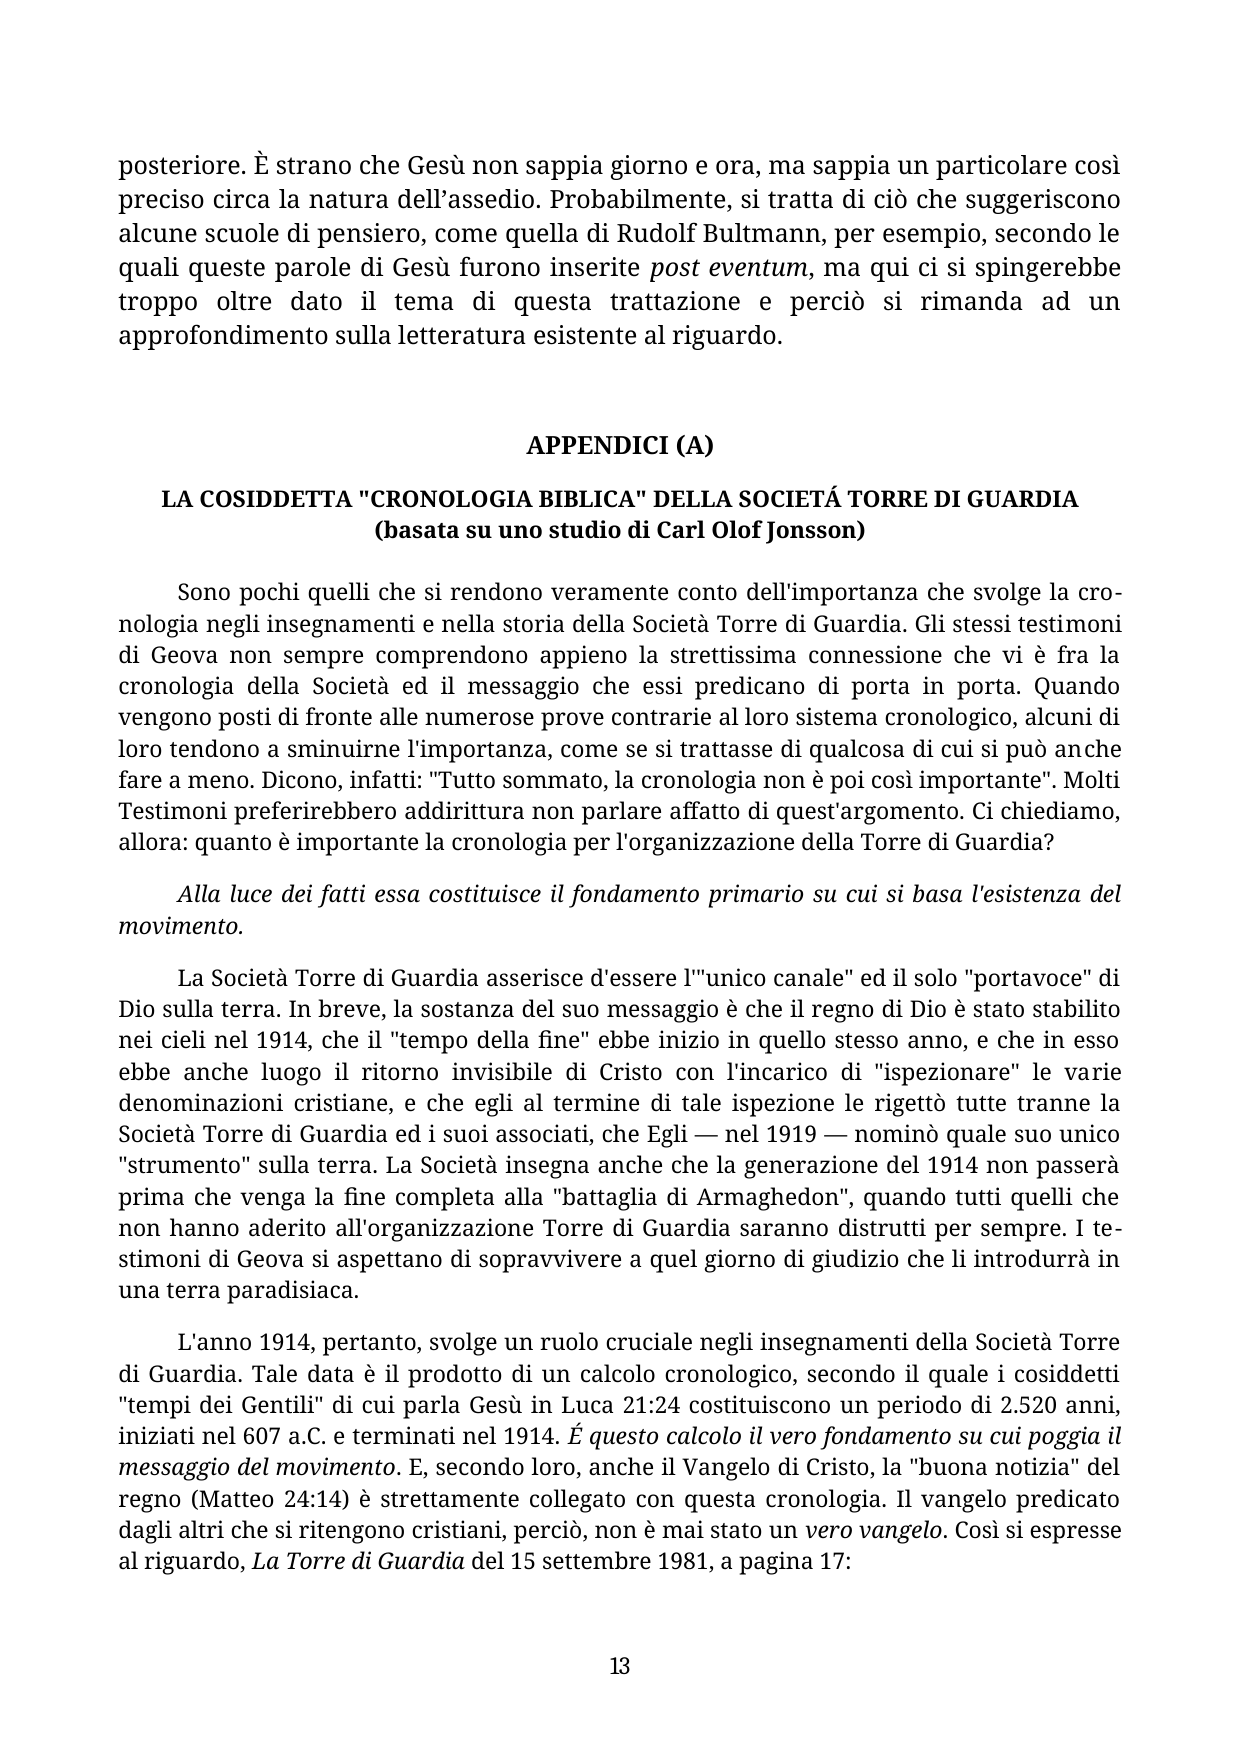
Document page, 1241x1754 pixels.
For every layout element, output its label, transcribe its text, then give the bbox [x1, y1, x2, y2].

text (basata su uno studio di Carl Olof Jonsson) [118, 514, 1122, 545]
text Alla luce dei fatti essa costituisce il fondamento primario su cui si basa l'esistenza del movimento. [118, 878, 1122, 941]
text APPENDICI (A) [118, 428, 1122, 462]
text Mi rendo perfettamente conto che in due parole non si può per niente liquidare lo spinoso e studiatissimo argomento della critica letteraria, fonte di accesissime e dotte dispute accademiche, cominciate con Reimarus, proseguite con Paulus, Strauss, Schweitzer, Bultman, Wellhausen e fino ai giorni nostri, e quindi non provo nemmeno a farlo. Sta di fatto che nessuno studioso serio dei testi biblici oggi legge in Daniele, Ezechiele e così via, ciò che vi leggono i testimoni di Geova, e con ottime e fondatissime ragioni. D’altra parte non vi è nessuno nel Reparto Scrittori che possa vantare un titolo accademico tale da consentirgli di entrare a far parte della discussione. Per loro stessa ammissione (Annuario 2011) si tratta di Testimoni che fanno ricerche, cercando nel materiale a loro disposizione ogni spunto favorevole a sostenere le loro teorie dottrinali preconcette; fra l’altro sprecano un’enorme quantità di tempo a verificare cose insulse, come la resistenza della tela dei ragni, o se un determinato confratello ricorda bene o male il luogo del suo battesimo (vedi pagg. 10, 11). Infine, sfugge loro, credo volutamente, un aspetto saliente dell’intera argomentazione. Gesù era un uomo semplice che parlava a gente semplice; per questo le folle si radunavano ad ascoltarlo. Non usava un linguaggio erudito, ma esprimeva concetti facilmente assimilabili; e certamente non aveva la minima idea di che cosa fossero i 2.520 anni, non fece il minimo accenno al sogno del re di Babilonia, né citò l’interpretazione del sogno da parte di Daniele come elemento essenziale per individuare la fine del tempo. Né Daniele in quell’occasione profetizza; invece interpreta e interpreta esclusivamente su Nabucodonosor l’applicazione del sogno che con il recupero della salute mentale da parte del re si adempì definitivamente. Gesù non sa nulla di “regole bibliche” e degli astrusi calcoli con i quali si dilettano da 2000 anni cabalisti, esegeti, profeti da strapazzo e la vasta compagnia di imbonitori da snake oil che da sempre infestano il pianeta. Domandiamoci: che senso ha rispondere a una domanda precisa dicendo che lui non sa quando verrà la fine o l’avvento del regno, riservando solo al Padre questa conoscenza, e poi dare indicazioni per potere calcolare o capire quel tempo? Sarebbe come dire “non so il giorno e l’ora letterali, ma comunque so più o meno quando accadrà. Che differenza farebbe il non sapere che il tale evento avrà luogo il 21 aprile alle 18,15, se si sapesse con certezza che avrà luogo nella primavera del 2013? È praticamente ininfluente non sapere il giorno e l’ora se si conosce tutto il resto. Per quanto riguarda, invece, le parole che il vangelo di Luca attribuisce a Gesù circa l’assedio di Gerusalemme con “pali appuntiti” (Luca 19:43), vi è unanimità di pensiero fra gli studiosi intorno al fatto che si tratti di un’inserzione posteriore. È strano che Gesù non sappia giorno e ora, ma sappia un particolare così preciso circa la natura dell’assedio. Probabilmente, si tratta di ciò che suggeriscono alcune scuole di pensiero, come quella di Rudolf Bultmann, per esempio, secondo le quali queste parole di Gesù furono inserite post eventum, ma qui ci si spingerebbe troppo oltre dato il tema di questa trattazione e perciò si rimanda ad un approfondimento sulla letteratura esistente al riguardo. [118, 148, 1122, 352]
text LA COSIDDETTA "CRONOLOGIA BIBLICA" DELLA SOCIETÁ TORRE DI GUARDIA [118, 483, 1122, 514]
text La Società Torre di Guardia asserisce d'essere l'"unico canale" ed il solo "portavoce" di Dio sulla terra. In breve, la sostanza del suo messaggio è che il regno di Dio è stato stabilito nei cieli nel 1914, che il "tempo della fine" ebbe inizio in quello stesso anno, e che in esso ebbe anche luogo il ritorno invisibile di Cristo con l'incarico di "ispezionare" le varie denominazioni cristiane, e che egli al termine di tale ispezione le rigettò tutte tranne la Società Torre di Guardia ed i suoi associati, che Egli — nel 1919 — nominò quale suo unico "strumento" sulla terra. La Società insegna anche che la generazione del 1914 non passerà prima che venga la fine completa alla "battaglia di Armaghedon", quando tutti quelli che non hanno aderito all'organizzazione Torre di Guardia saranno distrutti per sempre. I testimoni di Geova si aspettano di sopravvivere a quel giorno di giudizio che li introdurrà in una terra paradisiaca. [118, 962, 1122, 1306]
text L'anno 1914, pertanto, svolge un ruolo cruciale negli insegnamenti della Società Torre di Guardia. Tale data è il prodotto di un calcolo cronologico, secondo il quale i cosiddetti "tempi dei Gentili" di cui parla Gesù in Luca 21:24 costituiscono un periodo di 2.520 anni, iniziati nel 607 a.C. e terminati nel 1914. É questo calcolo il vero fondamento su cui poggia il messaggio del movimento. E, secondo loro, anche il Vangelo di Cristo, la "buona notizia" del regno (Matteo 24:14) è strettamente collegato con questa cronologia. Il vangelo predicato dagli altri che si ritengono cristiani, perciò, non è mai stato un vero vangelo. Così si espresse al riguardo, La Torre di Guardia del 15 settembre 1981, a pagina 17: [118, 1326, 1122, 1576]
text Sono pochi quelli che si rendono veramente conto dell'importanza che svolge la cronologia negli insegnamenti e nella storia della Società Torre di Guardia. Gli stessi testimoni di Geova non sempre comprendono appieno la strettissima connessione che vi è fra la cronologia della Società ed il messaggio che essi predicano di porta in porta. Quando vengono posti di fronte alle numerose prove contrarie al loro sistema cronologico, alcuni di loro tendono a sminuirne l'importanza, come se si trattasse di qualcosa di cui si può anche fare a meno. Dicono, infatti: "Tutto sommato, la cronologia non è poi così importante". Molti Testimoni preferirebbero addirittura non parlare affatto di quest'argomento. Ci chiediamo, allora: quanto è importante la cronologia per l'organizzazione della Torre di Guardia? [118, 576, 1122, 858]
